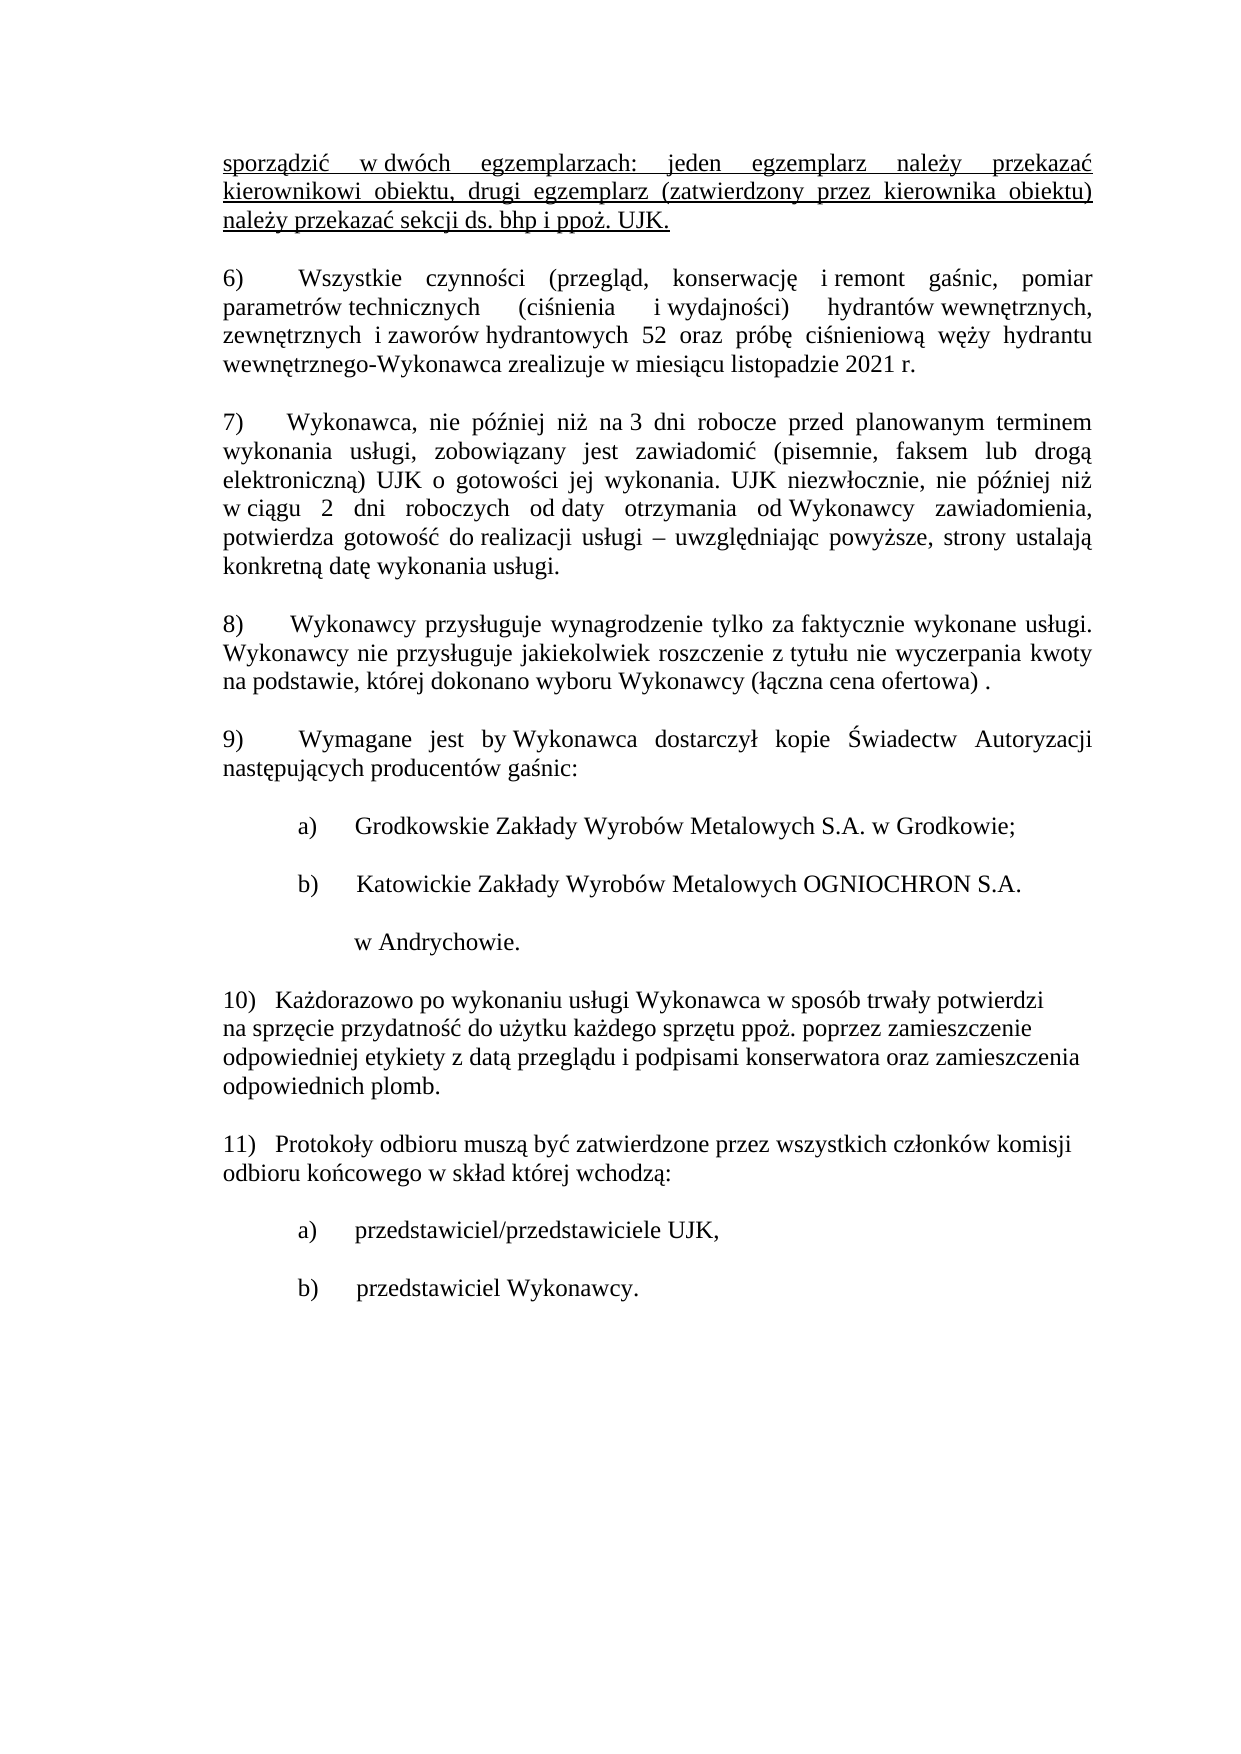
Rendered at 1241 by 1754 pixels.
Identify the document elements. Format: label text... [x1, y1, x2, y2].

text 10) Każdorazowo po wykonaniu usługi Wykonawca w sposób trwały potwierdzi na sprzęcie przydatność do użytku każdego sprzętu ppoż. poprzez zamieszczenie odpowiedniej etykiety z datą przeglądu i podpisami konserwatora oraz zamieszczenia odpowiednich plomb. [223, 985, 1093, 1100]
text a) Grodkowskie Zakłady Wyrobów Metalowych S.A. w Grodkowie; [298, 811, 1093, 840]
text 7) Wykonawca, nie później niż na 3 dni robocze przed planowanym terminem wykonania usługi, zobowiązany jest zawiadomić (pisemnie, faksem lub drogą elektroniczną) UJK o gotowości jej wykonania. UJK niezwłocznie, nie później niż w ciągu 2 dni roboczych od daty otrzymania od Wykonawcy zawiadomienia, potwierdza gotowość do realizacji usługi – uwzględniając powyższe, strony ustalają konkretną datę wykonania usługi. [223, 407, 1093, 580]
text w Andrychowie. [298, 927, 1093, 956]
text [223, 148, 1093, 173]
text b) przedstawiciel Wykonawcy. [298, 1273, 1093, 1302]
text b) Katowickie Zakłady Wyrobów Metalowych OGNIOCHRON S.A. [298, 869, 1093, 898]
text 8) Wykonawcy przysługuje wynagrodzenie tylko za faktycznie wykonane usługi. Wykonawcy nie przysługuje jakiekolwiek roszczenie z tytułu nie wyczerpania kwoty na podstawie, której dokonano wyboru Wykonawcy (łączna cena ofertowa) . [223, 609, 1093, 695]
text 6) Wszystkie czynności (przegląd, konserwację i remont gaśnic, pomiar parametrów technicznych (ciśnienia i wydajności) hydrantów wewnętrznych, zewnętrznych i zaworów hydrantowych 52 oraz próbę ciśnieniową węży hydrantu wewnętrznego-Wykonawca zrealizuje w miesiącu listopadzie 2021 r. [223, 263, 1093, 378]
text 11) Protokoły odbioru muszą być zatwierdzone przez wszystkich członków komisji odbioru końcowego w skład której wchodzą: [223, 1129, 1093, 1186]
text a) przedstawiciel/przedstawiciele UJK, [298, 1216, 1093, 1244]
text 9) Wymagane jest by Wykonawca dostarczył kopie Świadectw Autoryzacji następujących producentów gaśnic: [223, 724, 1093, 782]
